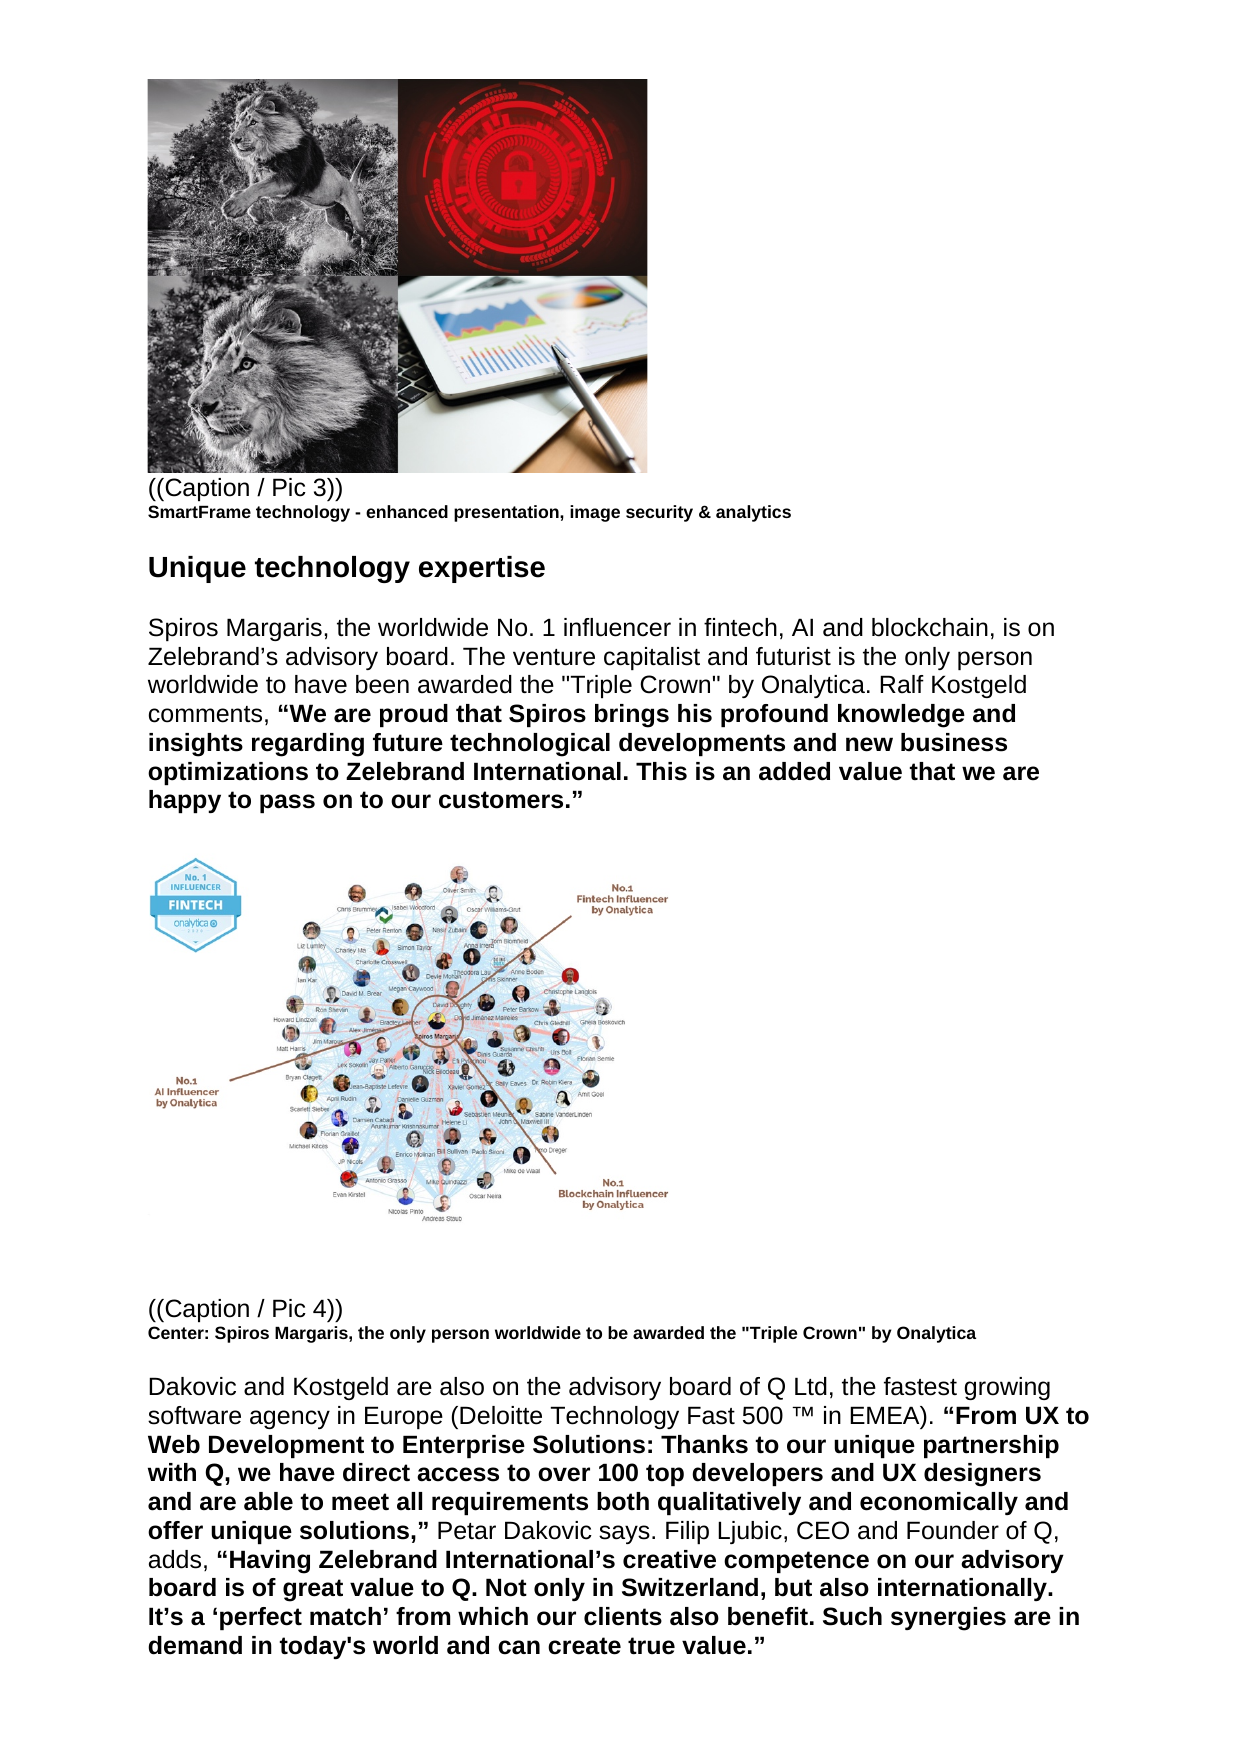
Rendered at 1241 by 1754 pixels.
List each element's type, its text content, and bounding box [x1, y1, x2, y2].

text Unique technology expertise [148, 551, 1093, 584]
picture [147, 842, 719, 1237]
text ((Caption / Pic 4)) [148, 1294, 1093, 1323]
picture [147, 79, 648, 473]
text Center: Spiros Margaris, the only person worldwide to be awarded the "Triple Crown" by Onalytica [148, 1323, 1093, 1343]
text Spiros Margaris, the worldwide No. 1 influencer in fintech, AI and blockchain, is on Zelebrand’s advisory board. The venture capitalist and futurist is the only person worldwide to have been awarded the "Triple Crown" by Onalytica. Ralf Kostgeld comments, “We are proud that Spiros brings his profound knowledge and insights regarding future technological developments and new business optimizations to Zelebrand International. This is an added value that we are happy to pass on to our customers.” [148, 613, 1093, 814]
text SmartFrame technology - enhanced presentation, image security & analytics [148, 501, 1093, 522]
text ((Caption / Pic 3)) [148, 473, 1093, 501]
text Dakovic and Kostgeld are also on the advisory board of Q Ltd, the fastest growing software agency in Europe (Deloitte Technology Fast 500 ™ in EMEA). “From UX to Web Development to Enterprise Solutions: Thanks to our unique partnership with Q, we have direct access to over 100 top developers and UX designers and are able to meet all requirements both qualitatively and economically and offer unique solutions,” Petar Dakovic says. Filip Ljubic, CEO and Founder of Q, adds, “Having Zelebrand International’s creative competence on our advisory board is of great value to Q. Not only in Switzerland, but also internationally. It’s a ‘perfect match’ from which our clients also benefit. Such synergies are in demand in today's world and can create true value.” [148, 1372, 1093, 1659]
